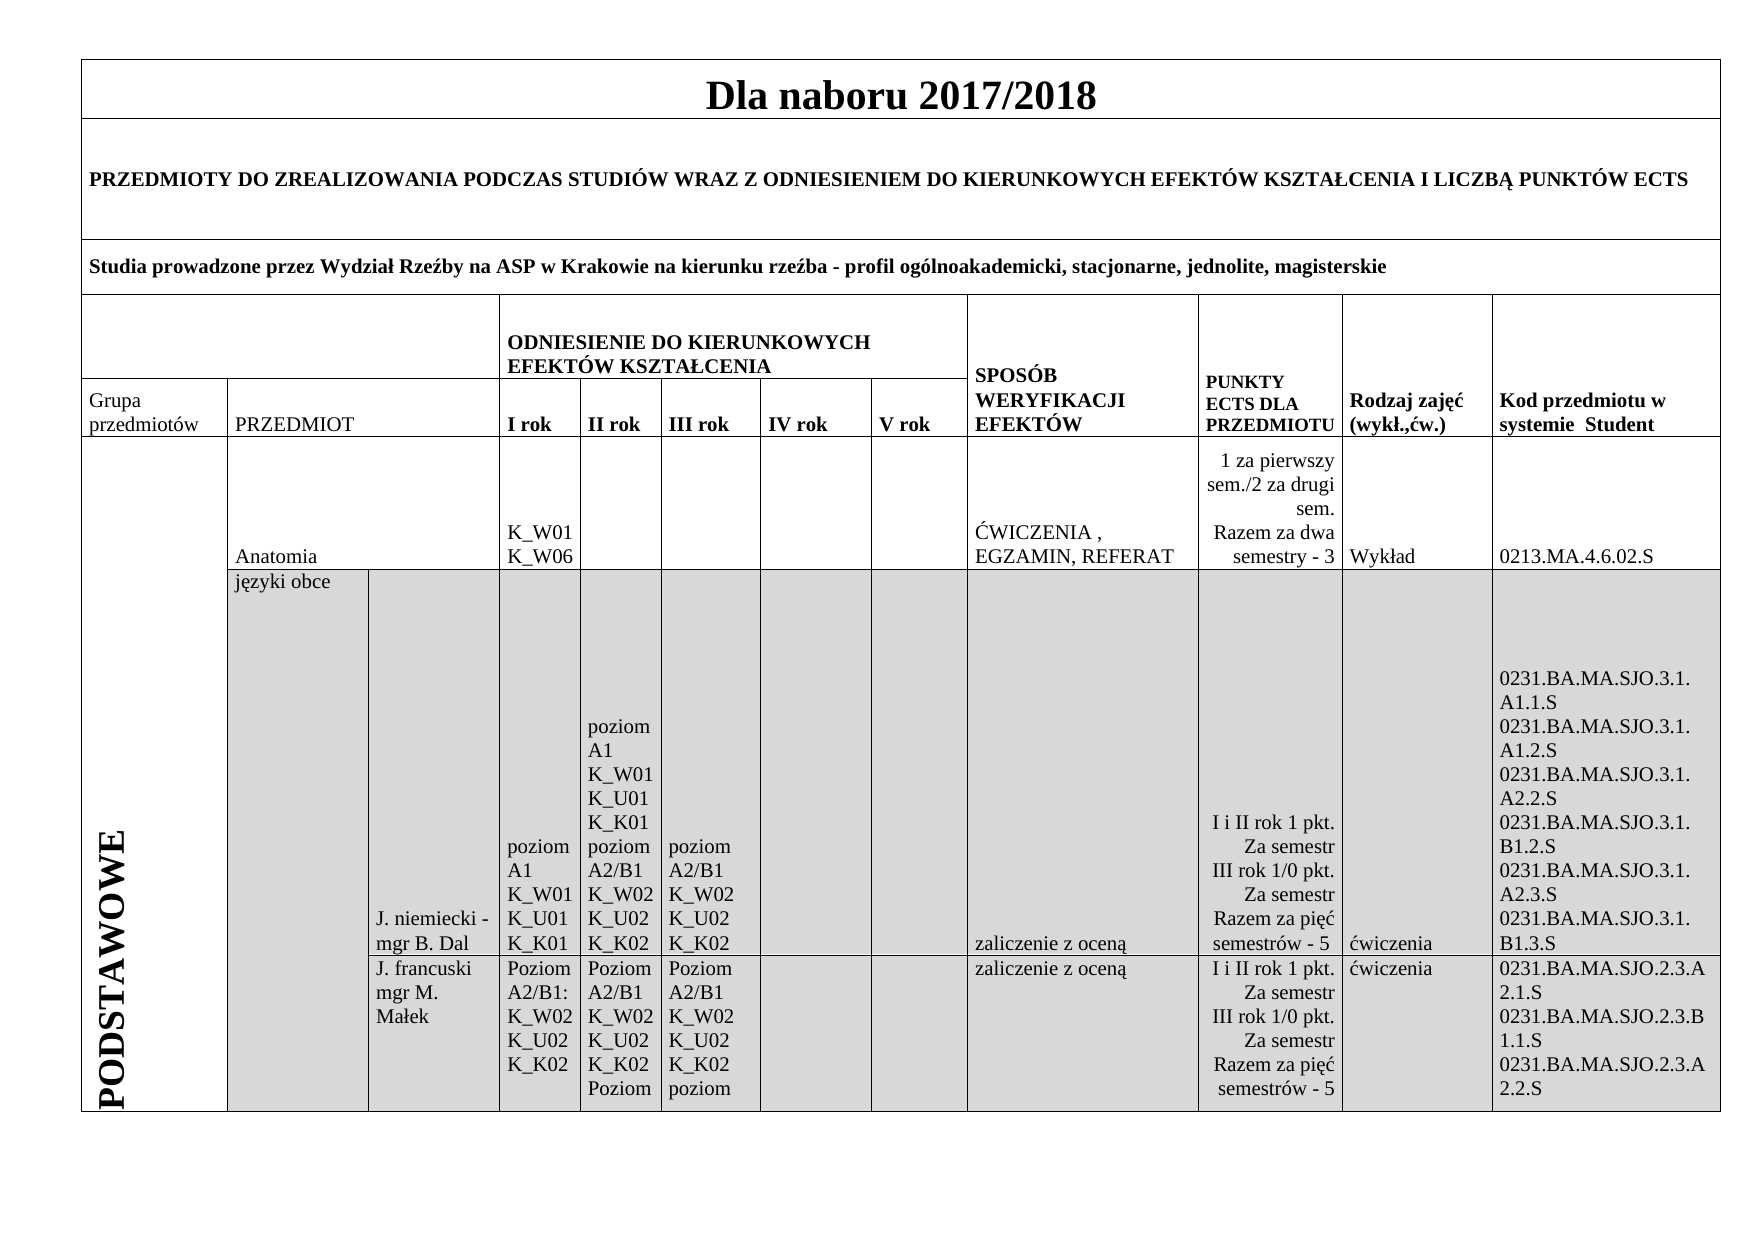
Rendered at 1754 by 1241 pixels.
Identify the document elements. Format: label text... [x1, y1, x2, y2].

table_cell IV rok [761, 379, 871, 436]
table_cell Kod przedmiotu w systemie Student [1493, 295, 1720, 436]
table_cell I i II rok 1 pkt. Za semestr III rok 1/0 pkt. Za semestr Razem za pięć semestrów - 5 [1199, 570, 1342, 954]
table_cell V rok [872, 379, 967, 436]
table_cell Anatomia [228, 437, 499, 568]
table_cell III rok [662, 379, 760, 436]
table_cell ĆWICZENIA , EGZAMIN, REFERAT [968, 437, 1198, 568]
table_cell [761, 437, 871, 568]
table_cell PRZEDMIOT [228, 379, 499, 436]
table_cell Grupa przedmiotów [82, 379, 227, 436]
table_cell [761, 570, 871, 954]
table_cell ODNIESIENIE DO KIERUNKOWYCH EFEKTÓW KSZTAŁCENIA [500, 295, 967, 378]
table_cell [872, 437, 967, 568]
table_cell [82, 295, 499, 378]
table_cell PUNKTY ECTS DLA PRZEDMIOTU [1199, 295, 1342, 436]
table_cell [761, 956, 871, 1111]
table_cell [581, 437, 661, 568]
table_cell zaliczenie z oceną [968, 570, 1198, 954]
table_cell Poziom A2/B1 K_W02 K_U02 K_K02 Poziom B2 K_W03 K_U03 K_K03 [581, 956, 661, 1111]
table_cell [872, 570, 967, 954]
table_cell języki obce [228, 570, 368, 1111]
table_cell SPOSÓB WERYFIKACJI EFEKTÓW [968, 295, 1198, 436]
table_header Dla naboru 2017/2018 [82, 60, 1720, 118]
table_cell Poziom A2/B1: K_W02 K_U02 K_K02 [500, 956, 580, 1111]
table_cell [662, 437, 760, 568]
table_cell zaliczenie z oceną [968, 956, 1198, 1111]
table_cell II rok [581, 379, 661, 436]
table_cell PODSTAWOWE [82, 437, 227, 1111]
table_cell Poziom A2/B1 K_W02 K_U02 K_K02 poziom B2 K_W03 K_U03 K_K03 [662, 956, 760, 1111]
table_cell J. francuski mgr M. Małek [369, 956, 499, 1111]
table_cell poziom A1 K_W01 K_U01 K_K01 poziom A2/B1 K_W02 K_U02 K_K02 [581, 570, 661, 954]
table_cell I rok [500, 379, 580, 436]
table_cell [872, 956, 967, 1111]
table_cell PRZEDMIOTY DO ZREALIZOWANIA PODCZAS STUDIÓW WRAZ Z ODNIESIENIEM DO KIERUNKOWYCH EFEKTÓW KSZTAŁCENIA I LICZBĄ PUNKTÓW ECTS [82, 119, 1720, 238]
table_cell Wykład [1343, 437, 1492, 568]
table_cell ćwiczenia [1343, 956, 1492, 1111]
table_cell I i II rok 1 pkt. Za semestr III rok 1/0 pkt. Za semestr Razem za pięć semestrów - 5 [1199, 956, 1342, 1111]
table_cell poziom A1 K_W01 K_U01 K_K01 [500, 570, 580, 954]
table_cell J. niemiecki - mgr B. Dal [369, 570, 499, 954]
table_cell ćwiczenia [1343, 570, 1492, 954]
table_cell 0231.BA.MA.SJO.2.3.A2.1.S 0231.BA.MA.SJO.2.3.B1.1.S 0231.BA.MA.SJO.2.3.A2.2.S 0231.BA.MA.SJO.2.3.B1.2.S 0231.BA.MA.SJO.2.3.B2.2.S 0231.BA.MA.SJO.2.3.A2.3.S 0231.BA.MA.SJO.2.3.B1.3.S 0231.BA.MA.SJO.2.3.B2.3.S [1493, 956, 1720, 1111]
table_cell 0213.MA.4.6.02.S [1493, 437, 1720, 568]
table_cell K_W01 K_W06 [500, 437, 580, 568]
table_cell Studia prowadzone przez Wydział Rzeźby na ASP w Krakowie na kierunku rzeźba - profil ogólnoakademicki, stacjonarne, jednolite, magisterskie [82, 240, 1720, 293]
table_cell poziom A2/B1 K_W02 K_U02 K_K02 [662, 570, 760, 954]
table_cell Rodzaj zajęć (wykł.,ćw.) [1343, 295, 1492, 436]
table_cell 0231.BA.MA.SJO.3.1. A1.1.S 0231.BA.MA.SJO.3.1. A1.2.S 0231.BA.MA.SJO.3.1. A2.2.S 0231.BA.MA.SJO.3.1. B1.2.S 0231.BA.MA.SJO.3.1. A2.3.S 0231.BA.MA.SJO.3.1. B1.3.S [1493, 570, 1720, 954]
table_cell 1 za pierwszy sem./2 za drugi sem. Razem za dwa semestry - 3 [1199, 437, 1342, 568]
